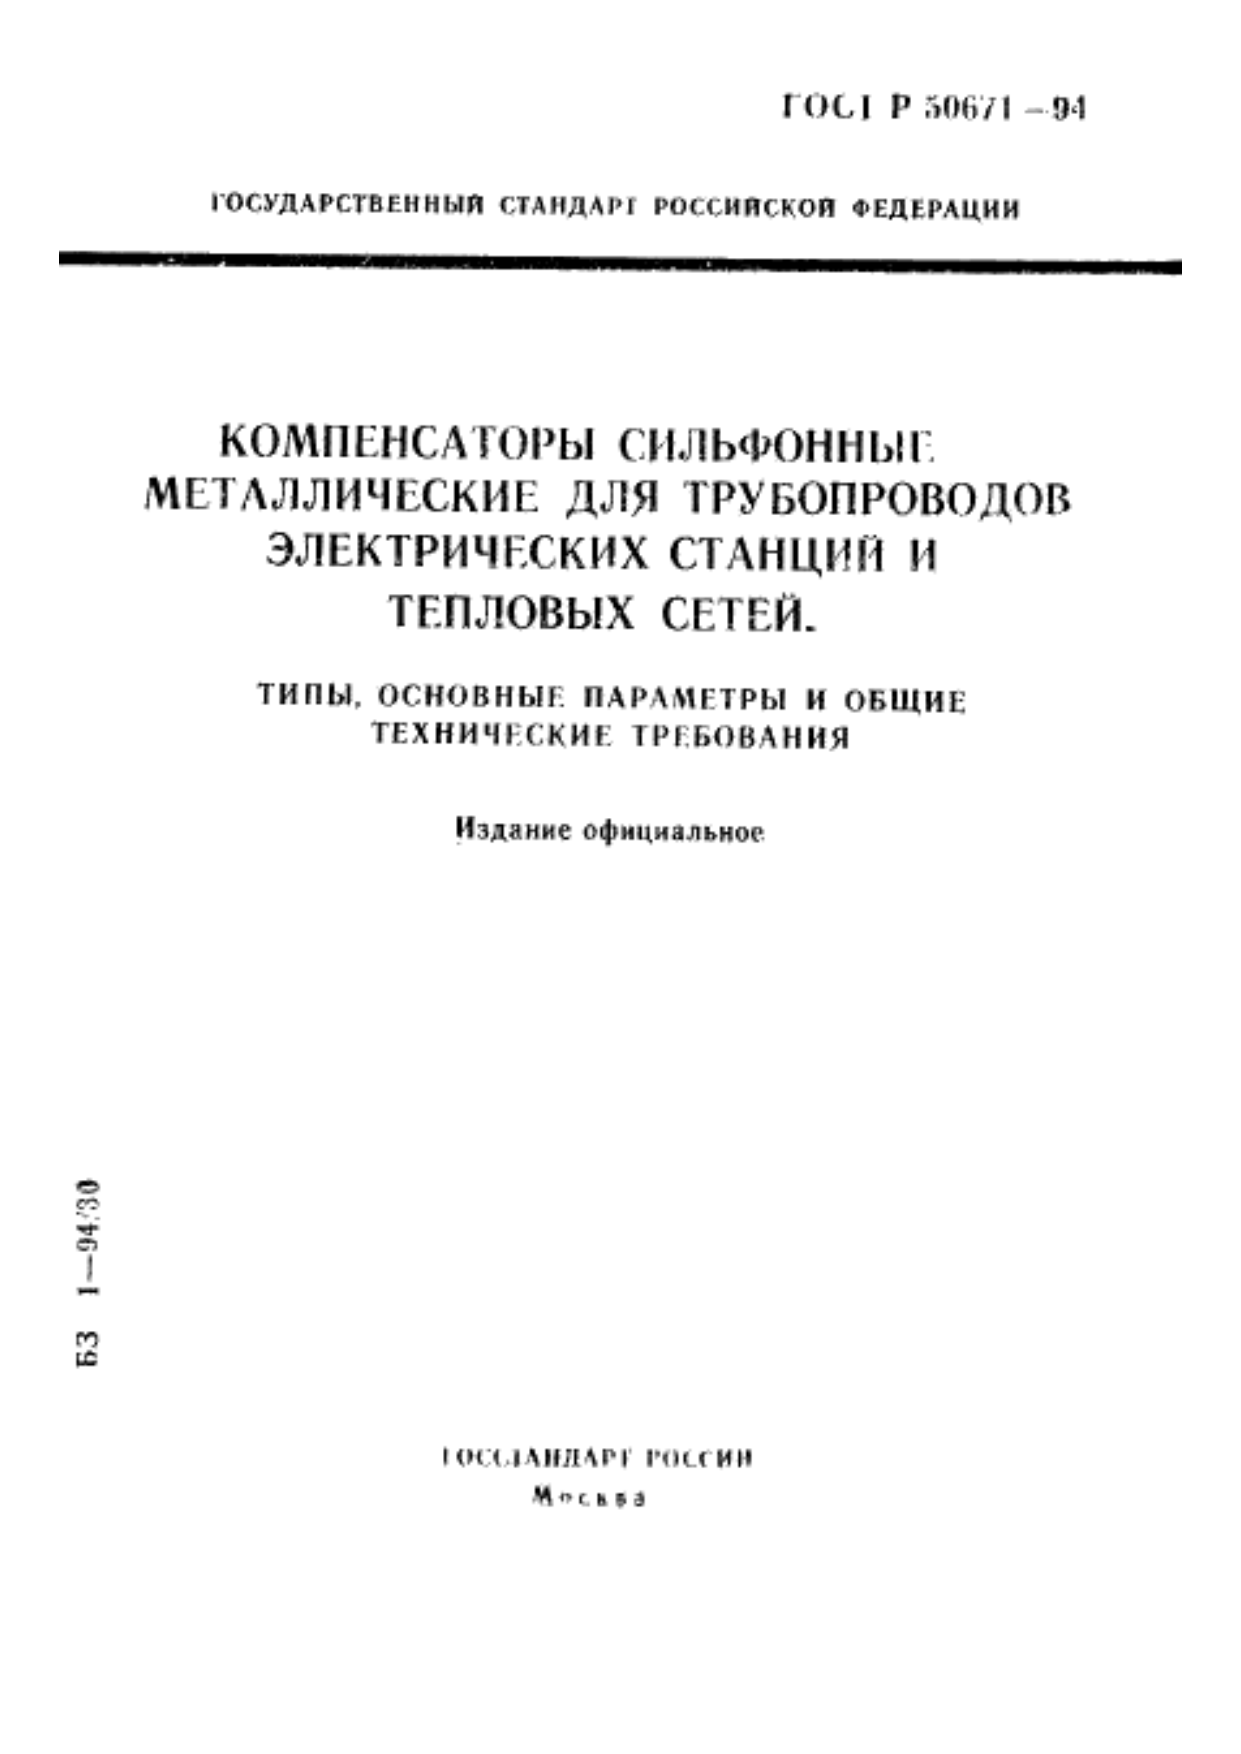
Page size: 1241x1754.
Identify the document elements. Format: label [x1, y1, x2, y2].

picture [59, 41, 1182, 1679]
